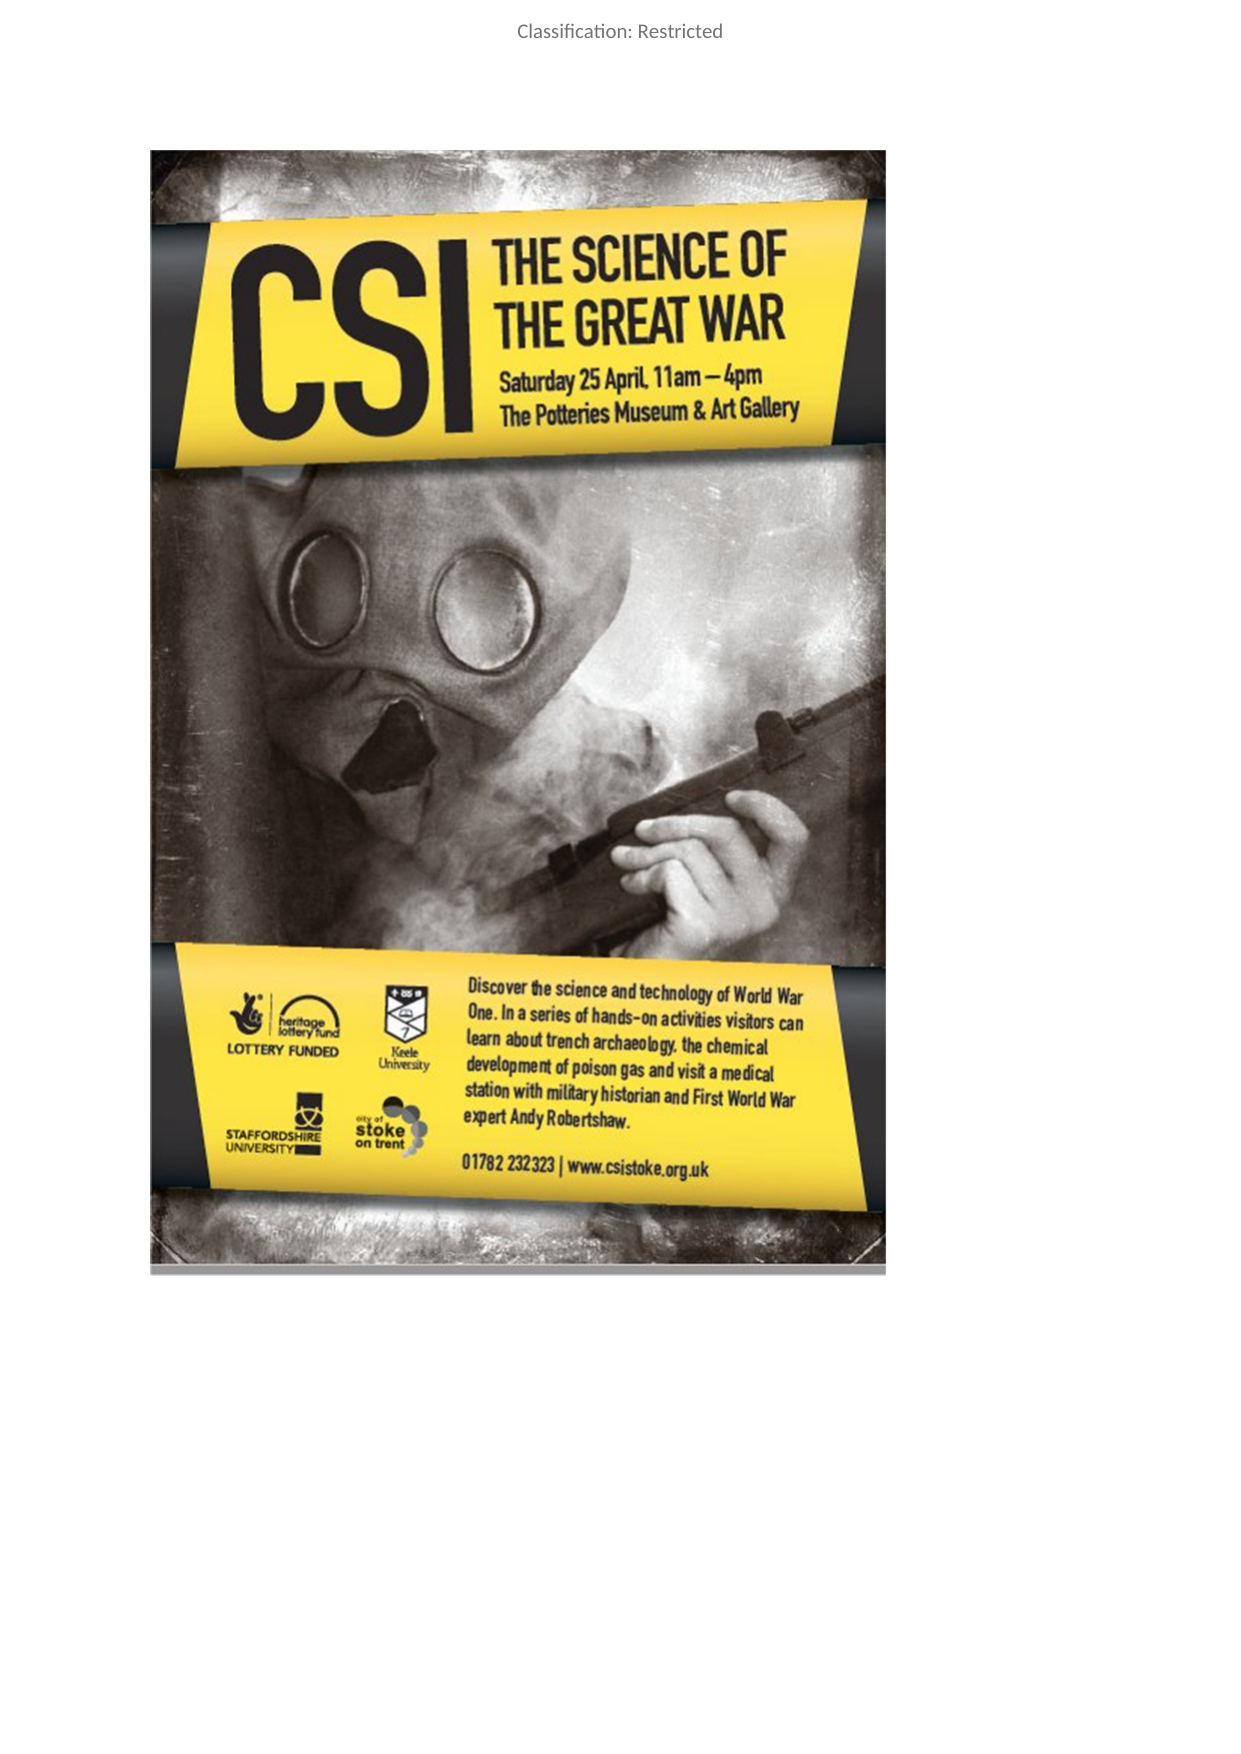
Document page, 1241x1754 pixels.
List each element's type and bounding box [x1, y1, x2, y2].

picture [150, 150, 887, 1276]
